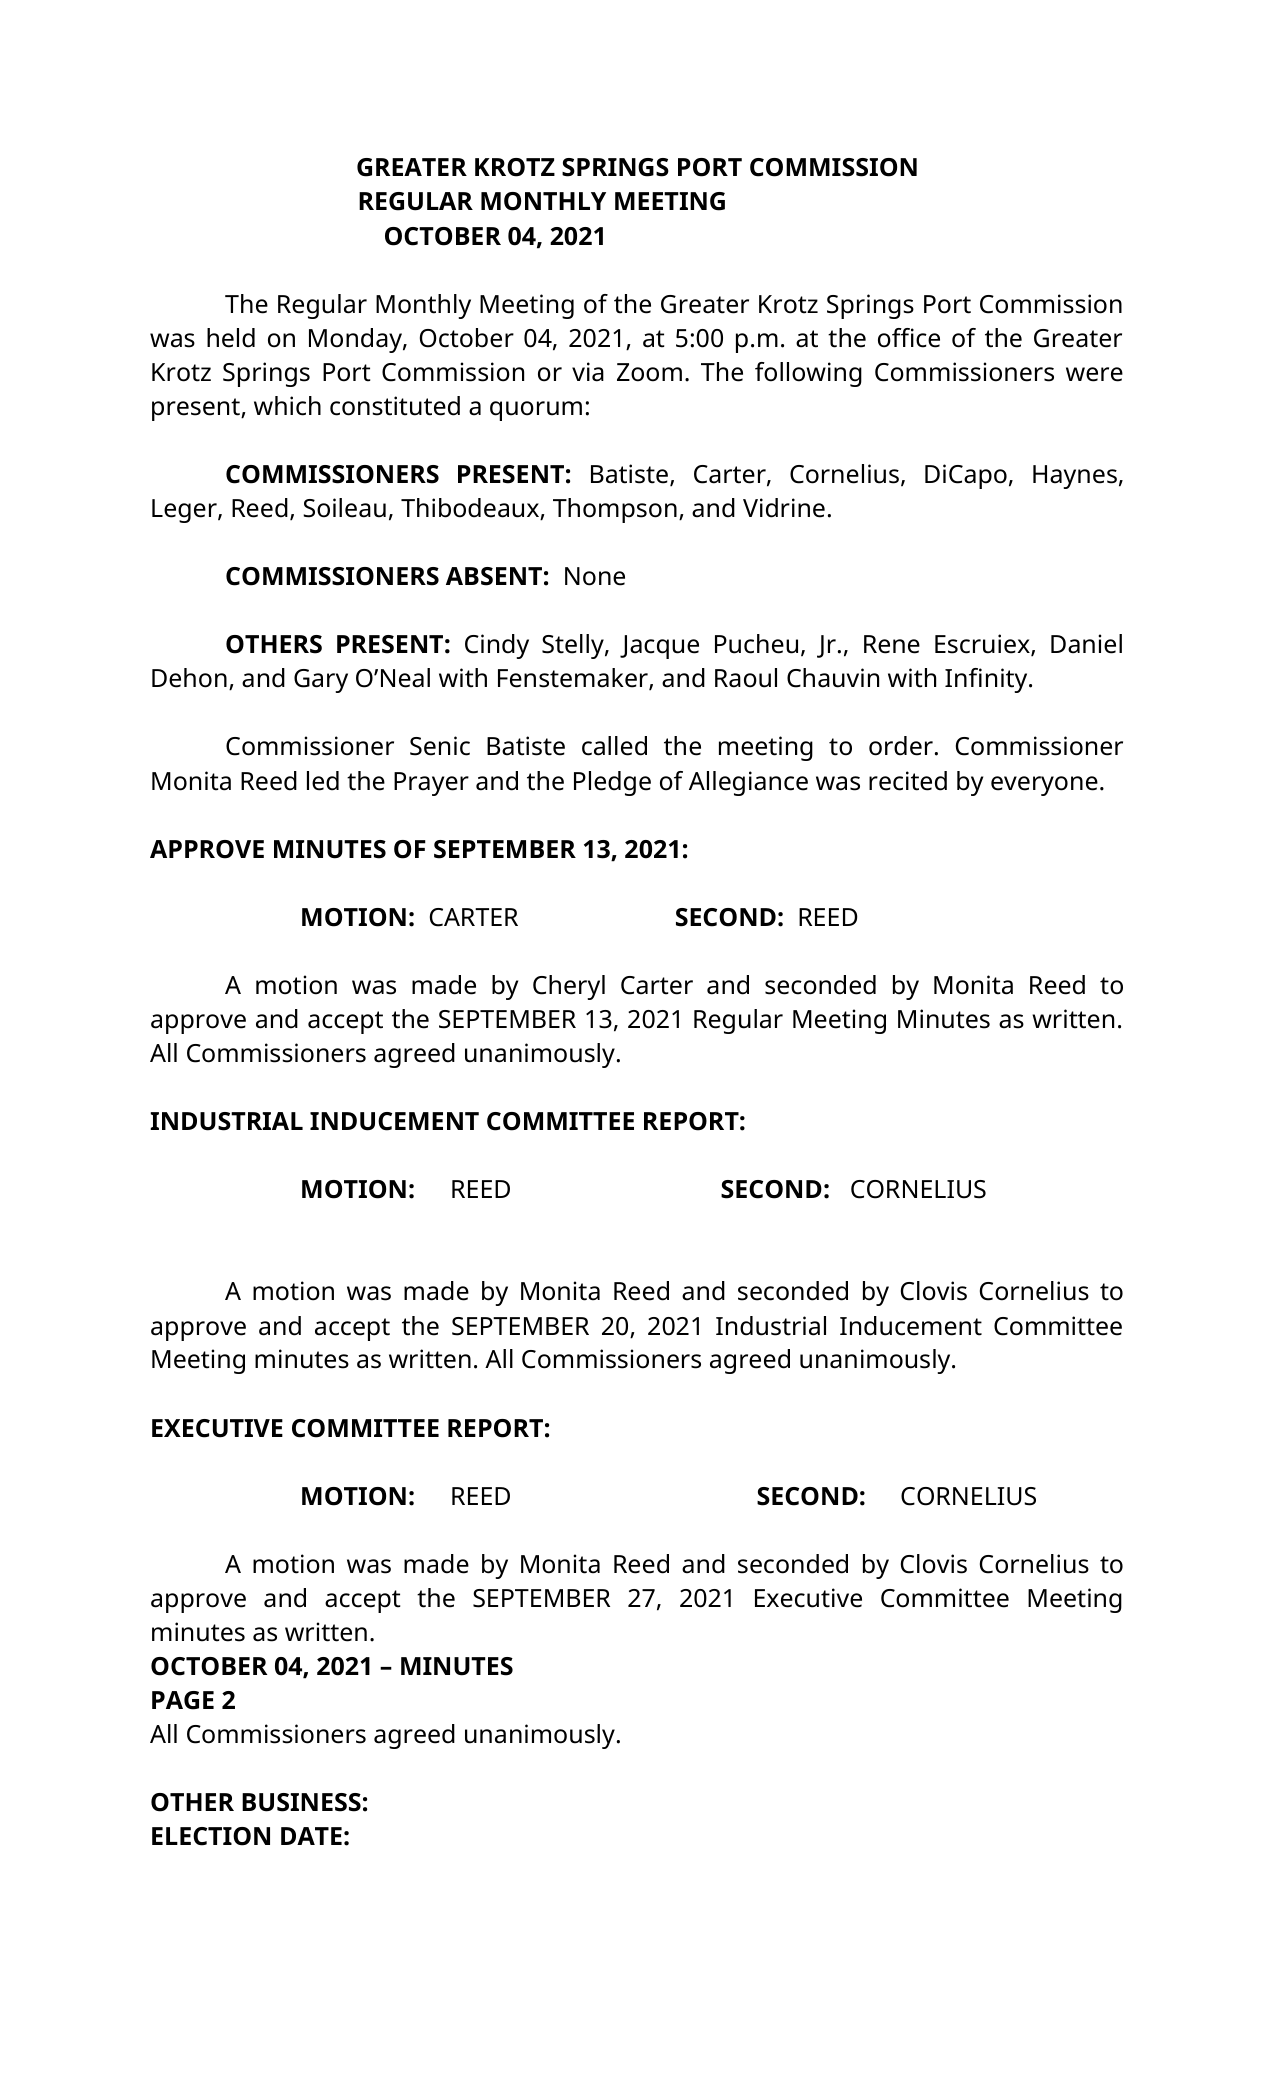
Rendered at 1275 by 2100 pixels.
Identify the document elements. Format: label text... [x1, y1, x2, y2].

text MOTION: REED SECOND: CORNELIUS [150, 1478, 1125, 1512]
text A motion was made by Monita Reed and seconded by Clovis Cornelius to approve and accept the SEPTEMBER 20, 2021 Industrial Inducement Committee Meeting minutes as written. All Commissioners agreed unanimously. [150, 1274, 1125, 1376]
text EXECUTIVE COMMITTEE REPORT: [150, 1410, 1125, 1444]
text Commissioner Senic Batiste called the meeting to order. Commissioner Monita Reed led the Prayer and the Pledge of Allegiance was recited by everyone. [150, 729, 1125, 797]
text APPROVE MINUTES OF SEPTEMBER 13, 2021: [150, 831, 1125, 865]
text OCTOBER 04, 2021 [150, 218, 1125, 252]
text REGULAR MONTHLY MEETING [150, 184, 1125, 218]
text PAGE 2 [150, 1683, 1125, 1717]
text ELECTION DATE: [150, 1819, 1125, 1853]
text INDUSTRIAL INDUCEMENT COMMITTEE REPORT: [150, 1104, 1125, 1138]
text COMMISSIONERS ABSENT: None [150, 559, 1125, 593]
text All Commissioners agreed unanimously. [150, 1717, 1125, 1751]
text The Regular Monthly Meeting of the Greater Krotz Springs Port Commission was held on Monday, October 04, 2021, at 5:00 p.m. at the office of the Greater Krotz Springs Port Commission or via Zoom. The following Commissioners were present, which constituted a quorum: [150, 286, 1125, 422]
text OCTOBER 04, 2021 – MINUTES [150, 1649, 1125, 1683]
text OTHER BUSINESS: [150, 1785, 1125, 1819]
text COMMISSIONERS PRESENT: Batiste, Carter, Cornelius, DiCapo, Haynes, Leger, Reed, Soileau, Thibodeaux, Thompson, and Vidrine. [150, 457, 1125, 525]
text OTHERS PRESENT: Cindy Stelly, Jacque Pucheu, Jr., Rene Escruiex, Daniel Dehon, and Gary O’Neal with Fenstemaker, and Raoul Chauvin with Infinity. [150, 627, 1125, 695]
text A motion was made by Monita Reed and seconded by Clovis Cornelius to approve and accept the SEPTEMBER 27, 2021 Executive Committee Meeting minutes as written. [150, 1547, 1125, 1649]
text GREATER KROTZ SPRINGS PORT COMMISSION [150, 150, 1125, 184]
text A motion was made by Cheryl Carter and seconded by Monita Reed to approve and accept the SEPTEMBER 13, 2021 Regular Meeting Minutes as written. All Commissioners agreed unanimously. [150, 967, 1125, 1070]
text MOTION: CARTER SECOND: REED [300, 899, 1125, 933]
text MOTION: REED SECOND: CORNELIUS [150, 1172, 1125, 1240]
